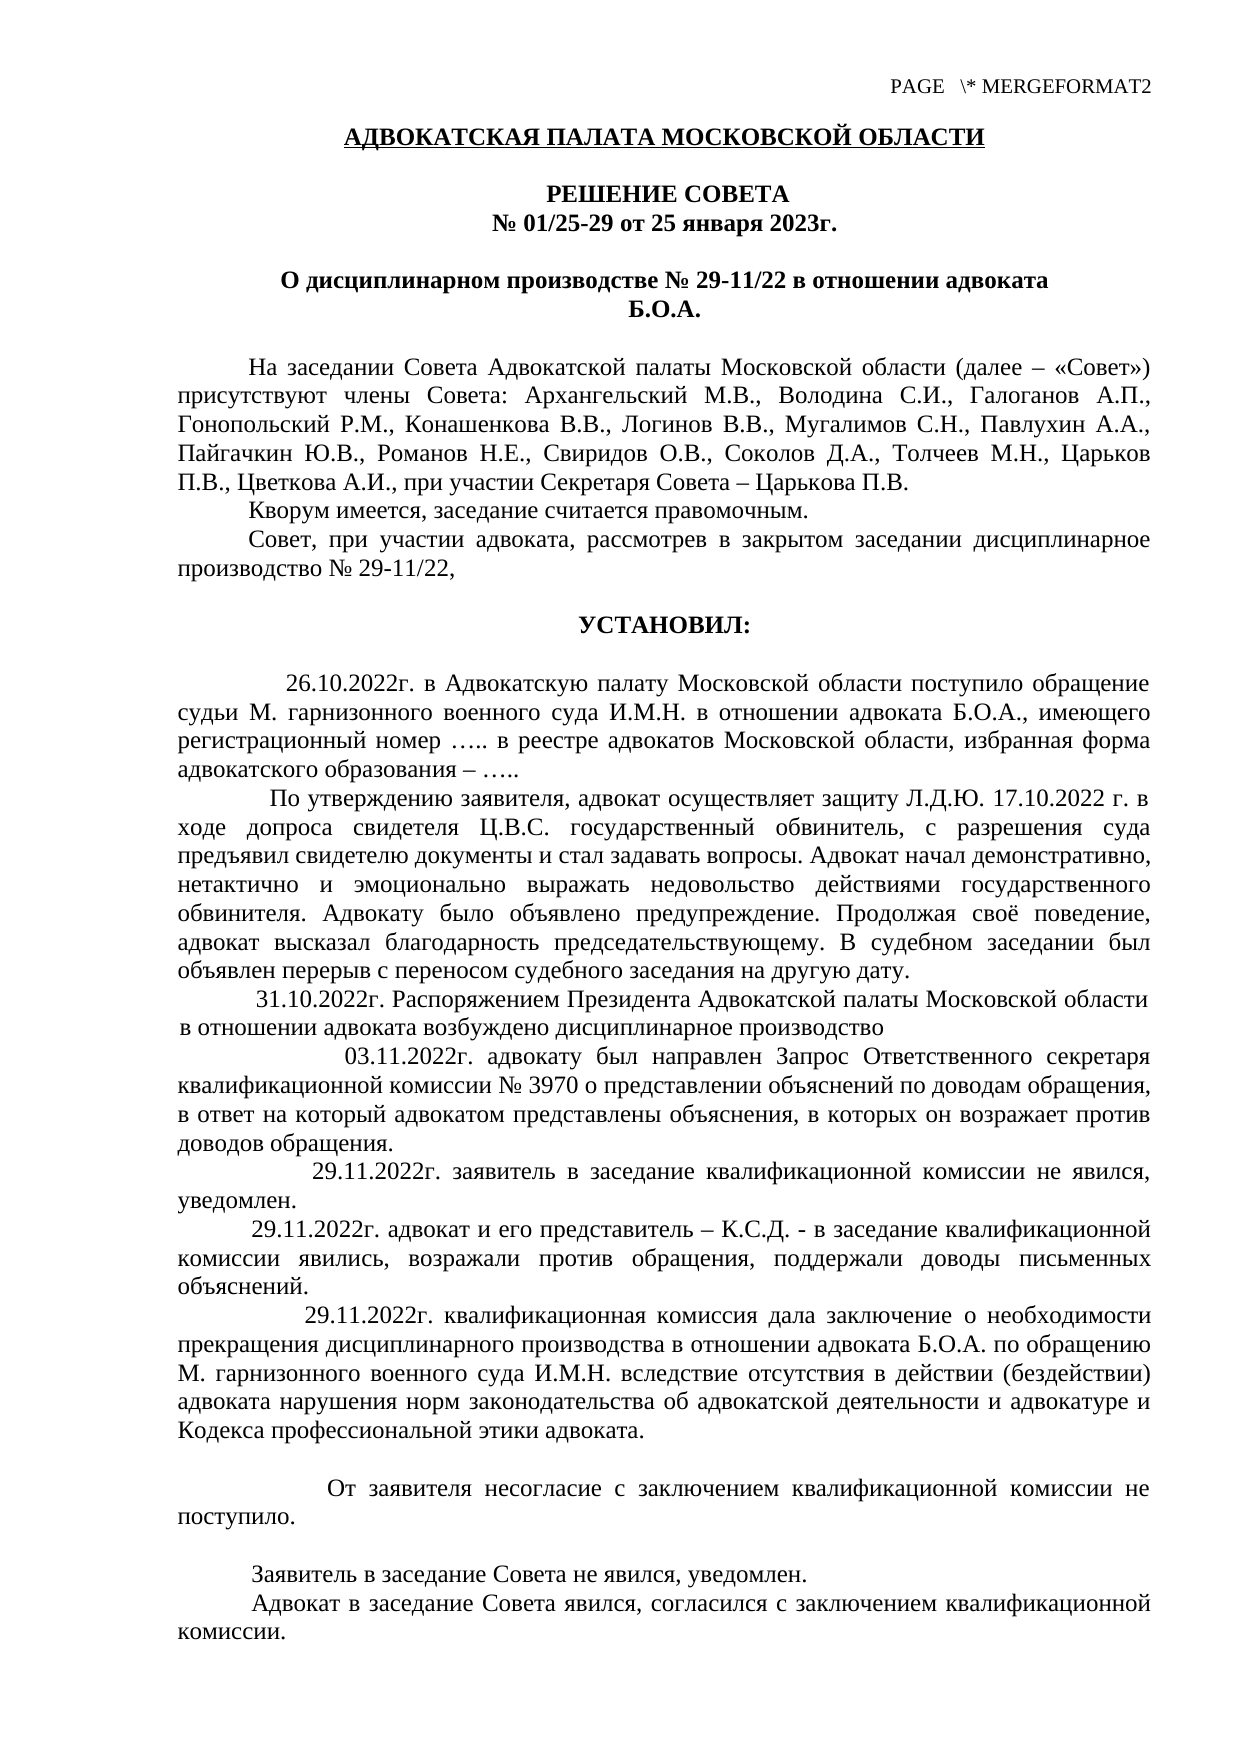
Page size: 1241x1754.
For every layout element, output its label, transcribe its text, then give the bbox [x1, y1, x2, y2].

text адвокатская палата московской области [177, 122, 1152, 151]
text 29.11.2022г. адвокат и его представитель – К.С.Д. - в заседание квалификационной комиссии явились, возражали против обращения, поддержали доводы письменных объяснений. [177, 1214, 1152, 1300]
text 31.10.2022г. Распоряжением Президента Адвокатской палаты Московской области в отношении адвоката возбуждено дисциплинарное производство [179, 984, 1149, 1041]
text От заявителя несогласие с заключением квалификационной комиссии не поступило. [177, 1473, 1152, 1530]
text На заседании Совета Адвокатской палаты Московской области (далее – «Совет») присутствуют члены Совета: Архангельский М.В., Володина С.И., Галоганов А.П., Гонопольский Р.М., Конашенкова В.В., Логинов В.В., Мугалимов С.Н., Павлухин А.А., Пайгачкин Ю.В., Романов Н.Е., Свиридов О.В., Соколов Д.А., Толчеев М.Н., Царьков П.В., Цветкова А.И., при участии Секретаря Совета – Царькова П.В. [177, 352, 1152, 496]
text 29.11.2022г. заявитель в заседание квалификационной комиссии не явился, уведомлен. [177, 1156, 1152, 1214]
text Решение СОВЕТА [472, 179, 1152, 208]
text 29.11.2022г. квалификационная комиссия дала заключение о необходимости прекращения дисциплинарного производства в отношении адвоката Б.О.А. по обращению М. гарнизонного военного суда И.М.Н. вследствие отсутствия в действии (бездействии) адвоката нарушения норм законодательства об адвокатской деятельности и адвокатуре и Кодекса профессиональной этики адвоката. [177, 1300, 1152, 1444]
text № 01/25-29 от 25 января 2023г. [177, 208, 1152, 237]
text Заявитель в заседание Совета не явился, уведомлен. [177, 1559, 1152, 1588]
text По утверждению заявителя, адвокат осуществляет защиту Л.Д.Ю. 17.10.2022 г. в ходе допроса свидетеля Ц.В.С. государственный обвинитель, с разрешения суда предъявил свидетелю документы и стал задавать вопросы. Адвокат начал демонстративно, нетактично и эмоционально выражать недовольство действиями государственного обвинителя. Адвокату было объявлено предупреждение. Продолжая своё поведение, адвокат высказал благодарность председательствующему. В судебном заседании был объявлен перерыв с переносом судебного заседания на другую дату. [177, 783, 1152, 984]
text Кворум имеется, заседание считается правомочным. [177, 496, 1152, 524]
text 26.10.2022г. в Адвокатскую палату Московской области поступило обращение судьи М. гарнизонного военного суда И.М.Н. в отношении адвоката Б.О.А., имеющего регистрационный номер ….. в реестре адвокатов Московской области, избранная форма адвокатского образования – ….. [177, 668, 1152, 783]
text Б.О.А. [177, 294, 1152, 323]
text Адвокат в заседание Совета явился, согласился с заключением квалификационной комиссии. [177, 1588, 1152, 1645]
text Совет, при участии адвоката, рассмотрев в закрытом заседании дисциплинарное производство № 29-11/22, [177, 524, 1152, 582]
text О дисциплинарном производстве № 29-11/22 в отношении адвоката [177, 266, 1152, 294]
text 03.11.2022г. адвокату был направлен Запрос Ответственного секретаря квалификационной комиссии № 3970 о представлении объяснений по доводам обращения, в ответ на который адвокатом представлены объяснения, в которых он возражает против доводов обращения. [177, 1041, 1152, 1156]
text УСТАНОВИЛ: [177, 611, 1152, 639]
